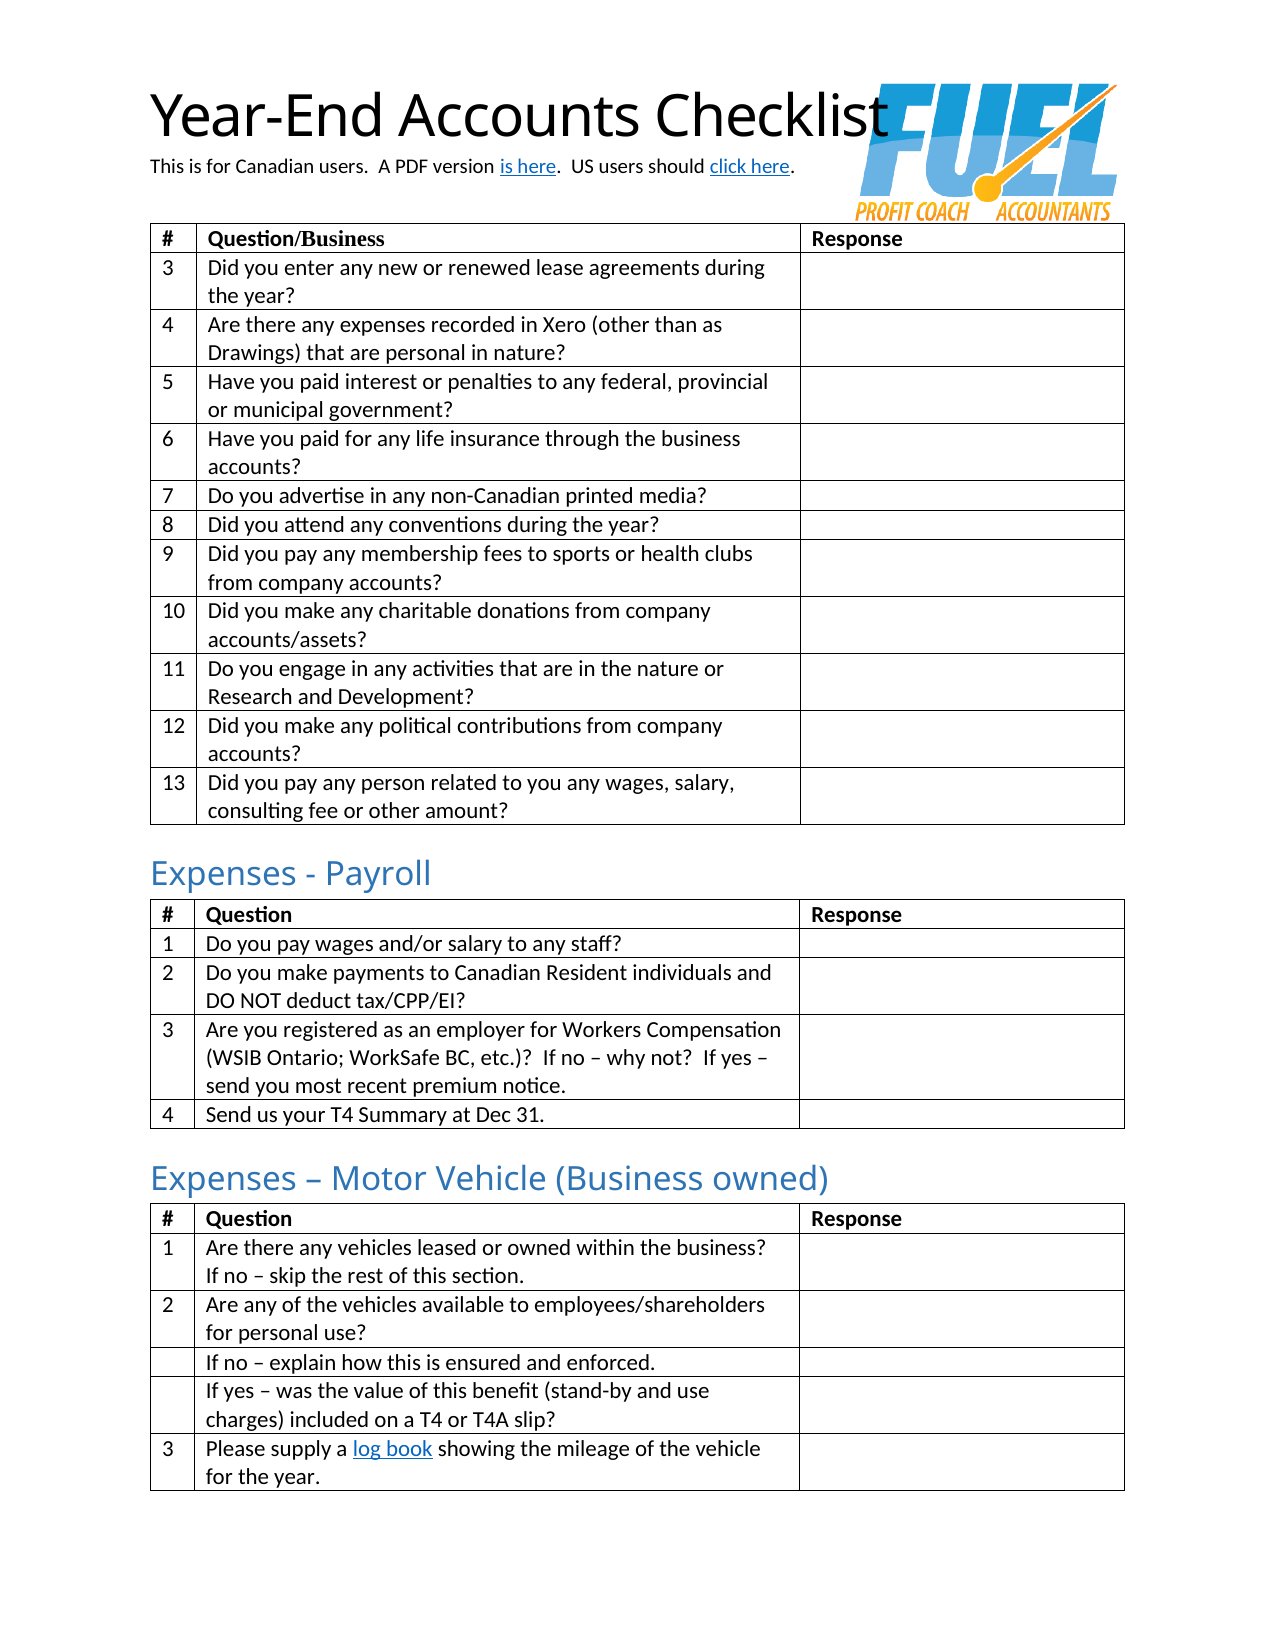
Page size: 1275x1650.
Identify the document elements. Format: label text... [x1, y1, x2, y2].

table_cell 4 [151, 1100, 194, 1128]
table_cell 3 [151, 1015, 194, 1099]
table_cell Are there any expenses recorded in Xero (other than as Drawings) that are personal in nature? [197, 310, 800, 366]
table_cell Have you paid interest or penalties to any federal, provincial or municipal government? [197, 367, 800, 423]
table_cell Did you make any political contributions from company accounts? [197, 711, 800, 767]
table_cell Please supply a log book showing the mileage of the vehicle for the year. [195, 1434, 799, 1490]
table_cell [800, 1291, 1124, 1347]
table_header Response [800, 1204, 1124, 1232]
table_cell [800, 958, 1124, 1014]
table_cell 11 [151, 654, 196, 710]
table_cell [800, 929, 1124, 957]
table_cell 1 [151, 1234, 194, 1289]
table_cell 9 [151, 540, 196, 596]
table_header # [151, 1204, 194, 1232]
table_header Response [800, 900, 1124, 928]
table_header # [151, 900, 194, 928]
subtitle Expenses – Motor Vehicle (Business owned) [150, 1154, 1125, 1200]
table_cell [800, 1377, 1124, 1433]
picture [853, 81, 1124, 223]
table_cell 3 [151, 253, 196, 309]
table_cell Are there any vehicles leased or owned within the business? If no – skip the rest of this section. [195, 1234, 799, 1289]
table_cell 7 [151, 481, 196, 509]
table_cell [801, 711, 1124, 767]
table_cell Do you pay wages and/or salary to any staff? [195, 929, 799, 957]
table_cell [800, 1015, 1124, 1099]
table_cell Did you make any charitable donations from company accounts/assets? [197, 597, 800, 653]
table_cell Did you pay any membership fees to sports or health clubs from company accounts? [197, 540, 800, 596]
table_cell Send us your T4 Summary at Dec 31. [195, 1100, 799, 1128]
table_cell Are any of the vehicles available to employees/shareholders for personal use? [195, 1291, 799, 1347]
table_cell Do you advertise in any non-Canadian printed media? [197, 481, 800, 509]
table_header Response [801, 224, 1124, 252]
table_cell 3 [151, 1434, 194, 1490]
table_cell Did you attend any conventions during the year? [197, 511, 800, 538]
table_cell [800, 1234, 1124, 1289]
table_cell 2 [151, 958, 194, 1014]
table_cell [801, 424, 1124, 480]
table_cell If yes – was the value of this benefit (stand-by and use charges) included on a T4 or T4A slip? [195, 1377, 799, 1433]
table_header # [151, 224, 196, 252]
table_cell [801, 253, 1124, 309]
table_cell [800, 1348, 1124, 1376]
table_header Question/Business [197, 224, 800, 252]
table_cell 5 [151, 367, 196, 423]
table_cell [151, 1377, 194, 1433]
table_cell Do you engage in any activities that are in the nature or Research and Development? [197, 654, 800, 710]
table_cell [801, 597, 1124, 653]
table_header Question [195, 900, 799, 928]
table_cell 10 [151, 597, 196, 653]
table_cell Are you registered as an employer for Workers Compensation (WSIB Ontario; WorkSafe BC, etc.)? If no – why not? If yes – send you most recent premium notice. [195, 1015, 799, 1099]
table_cell 4 [151, 310, 196, 366]
table_cell 1 [151, 929, 194, 957]
table_cell [800, 1100, 1124, 1128]
table_cell 13 [151, 768, 196, 824]
table_cell [801, 768, 1124, 824]
table_cell [151, 1348, 194, 1376]
table_cell 6 [151, 424, 196, 480]
table_header Question [195, 1204, 799, 1232]
table_cell 2 [151, 1291, 194, 1347]
table_cell [801, 310, 1124, 366]
table_cell [801, 511, 1124, 538]
table_cell [800, 1434, 1124, 1490]
table_cell [801, 481, 1124, 509]
table_cell Did you pay any person related to you any wages, salary, consulting fee or other amount? [197, 768, 800, 824]
table_cell Have you paid for any life insurance through the business accounts? [197, 424, 800, 480]
table_cell 8 [151, 511, 196, 538]
subtitle Expenses - Payroll [150, 850, 1125, 895]
table_cell Do you make payments to Canadian Resident individuals and DO NOT deduct tax/CPP/EI? [195, 958, 799, 1014]
picture [853, 122, 861, 132]
table_cell Did you enter any new or renewed lease agreements during the year? [197, 253, 800, 309]
table_cell 12 [151, 711, 196, 767]
table_cell [801, 367, 1124, 423]
table_cell If no – explain how this is ensured and enforced. [195, 1348, 799, 1376]
table_cell [801, 654, 1124, 710]
table_cell [801, 540, 1124, 596]
